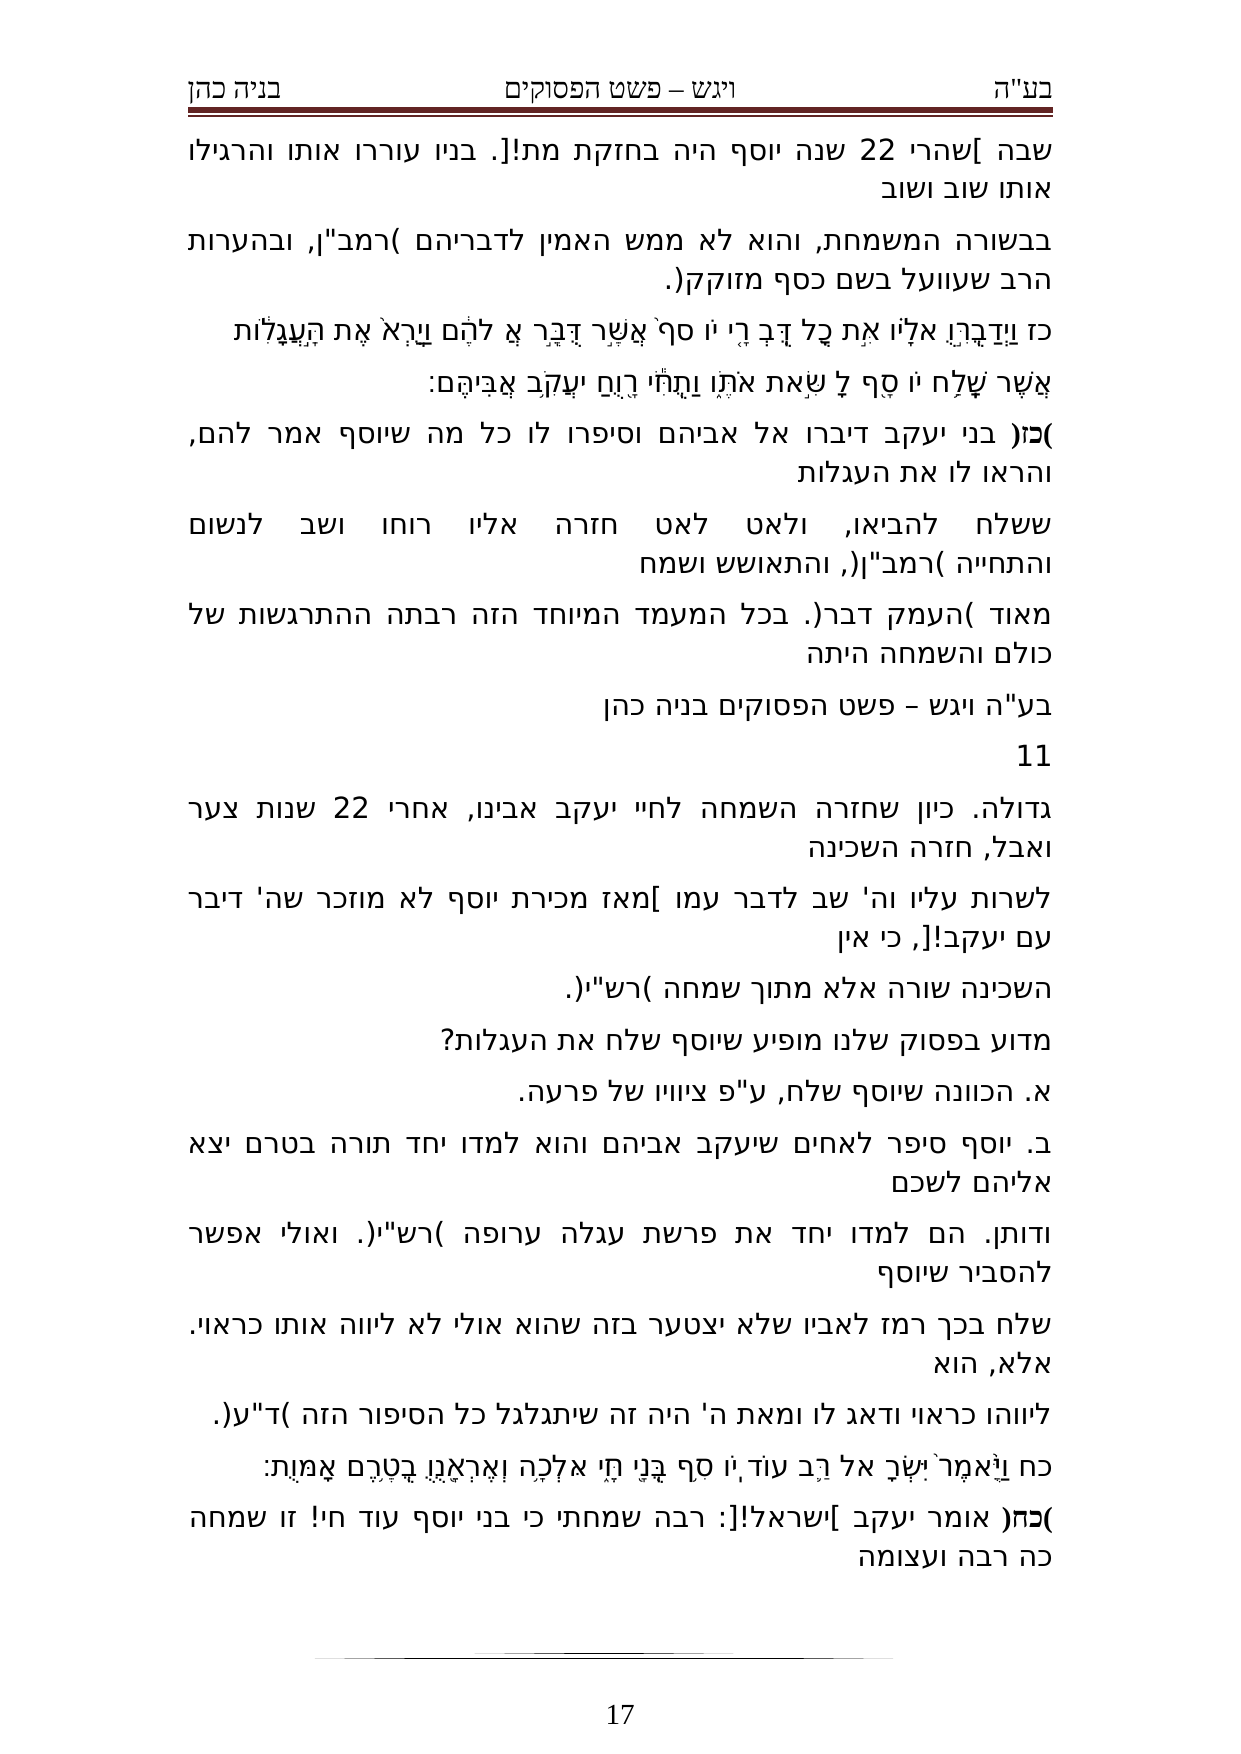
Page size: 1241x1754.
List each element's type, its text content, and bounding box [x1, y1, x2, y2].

text גדולה. כיון שחזרה השמחה לחיי יעקב אבינו, אחרי 22 שנות צער ואבל, חזרה השכינה [187, 791, 1053, 864]
text מאוד )העמק דבר(. בכל המעמד המיוחד הזה רבתה ההתרגשות של כולם והשמחה היתה [187, 598, 1053, 671]
text בבשורה המשמחת, והוא לא ממש האמין לדבריהם )רמב"ן, ובהערות הרב שעוועל בשם כסף מזוקק(. [187, 223, 1053, 296]
text )כז( בני יעקב דיברו אל אביהם וסיפרו לו כל מה שיוסף אמר להם, והראו לו את העגלות [187, 417, 1053, 490]
text השכינה שורה אלא מתוך שמחה )רש"י(. [187, 972, 1053, 1006]
text אֲשֶׁר שָֽׁלִַ֥ח יֹו סָ֖ף לָ שִּׂ֣את אֹתֶֹּ֑ו וַתְֻחִֹּּ֕י רָ֖וֻחַ יעֲקִֹ֥ב אֲבִּיהֶּם׃ [187, 365, 1053, 399]
text כז וַיְדַבְֻרִּ֣וֻ אלָָ֗יו אִּ֣ת כָֻל דִֻּֽבְ רָ֤י יֹו סף֙ אֲשִֶּׁ֣ר דִֻּבִֶֻּ֣ר אֲ להִֶ֔ם וַיַֻרְא֙ אֶת הִָּֽ֣עֲגָלִֹ֔ות [187, 314, 1053, 348]
text שלח בכך רמז לאביו שלא יצטער בזה שהוא אולי לא ליווה אותו כראוי. אלא, הוא [187, 1307, 1053, 1380]
text כח וַיַֹֻּ֨אמֶר֙ יִּשְׂרָ אל רַּ֛ב עוֹד יֹֽו סִ֥ף בְִֻּנָ֖י חֶָּ֑י אּלְכִָ֥ה וְאֶרְאֶָ֖נֻוֻ בְֻטִֶ֥רֶם אָמּוֻת׃ [187, 1449, 1053, 1483]
text )כח( אומר יעקב ]ישראל![: רבה שמחתי כי בני יוסף עוד חי! זו שמחה כה רבה ועצומה [187, 1500, 1053, 1573]
text שבה ]שהרי 22 שנה יוסף היה בחזקת מת![. בניו עוררו אותו והרגילו אותו שוב ושוב [187, 133, 1053, 206]
text בע"ה ויגש – פשט הפסוקים בניה כהן [187, 688, 1053, 722]
text ליווהו כראוי ודאג לו ומאת ה' היה זה שיתגלגל כל הסיפור הזה )ד"ע(. [187, 1397, 1053, 1431]
text 11 [187, 739, 1053, 773]
text לשרות עליו וה' שב לדבר עמו ]מאז מכירת יוסף לא מוזכר שה' דיבר עם יעקב![, כי אין [187, 881, 1053, 954]
text ששלח להביאו, ולאט לאט חזרה אליו רוחו ושב לנשום והתחייה )רמב"ן(, והתאושש ושמח [187, 507, 1053, 580]
text א. הכוונה שיוסף שלח, ע"פ ציוויו של פרעה. [187, 1075, 1053, 1109]
text ודותן. הם למדו יחד את פרשת עגלה ערופה )רש"י(. ואולי אפשר להסביר שיוסף [187, 1217, 1053, 1289]
text ב. יוסף סיפר לאחים שיעקב אביהם והוא למדו יחד תורה בטרם יצא אליהם לשכם [187, 1126, 1053, 1199]
text מדוע בפסוק שלנו מופיע שיוסף שלח את העגלות? [187, 1023, 1053, 1057]
